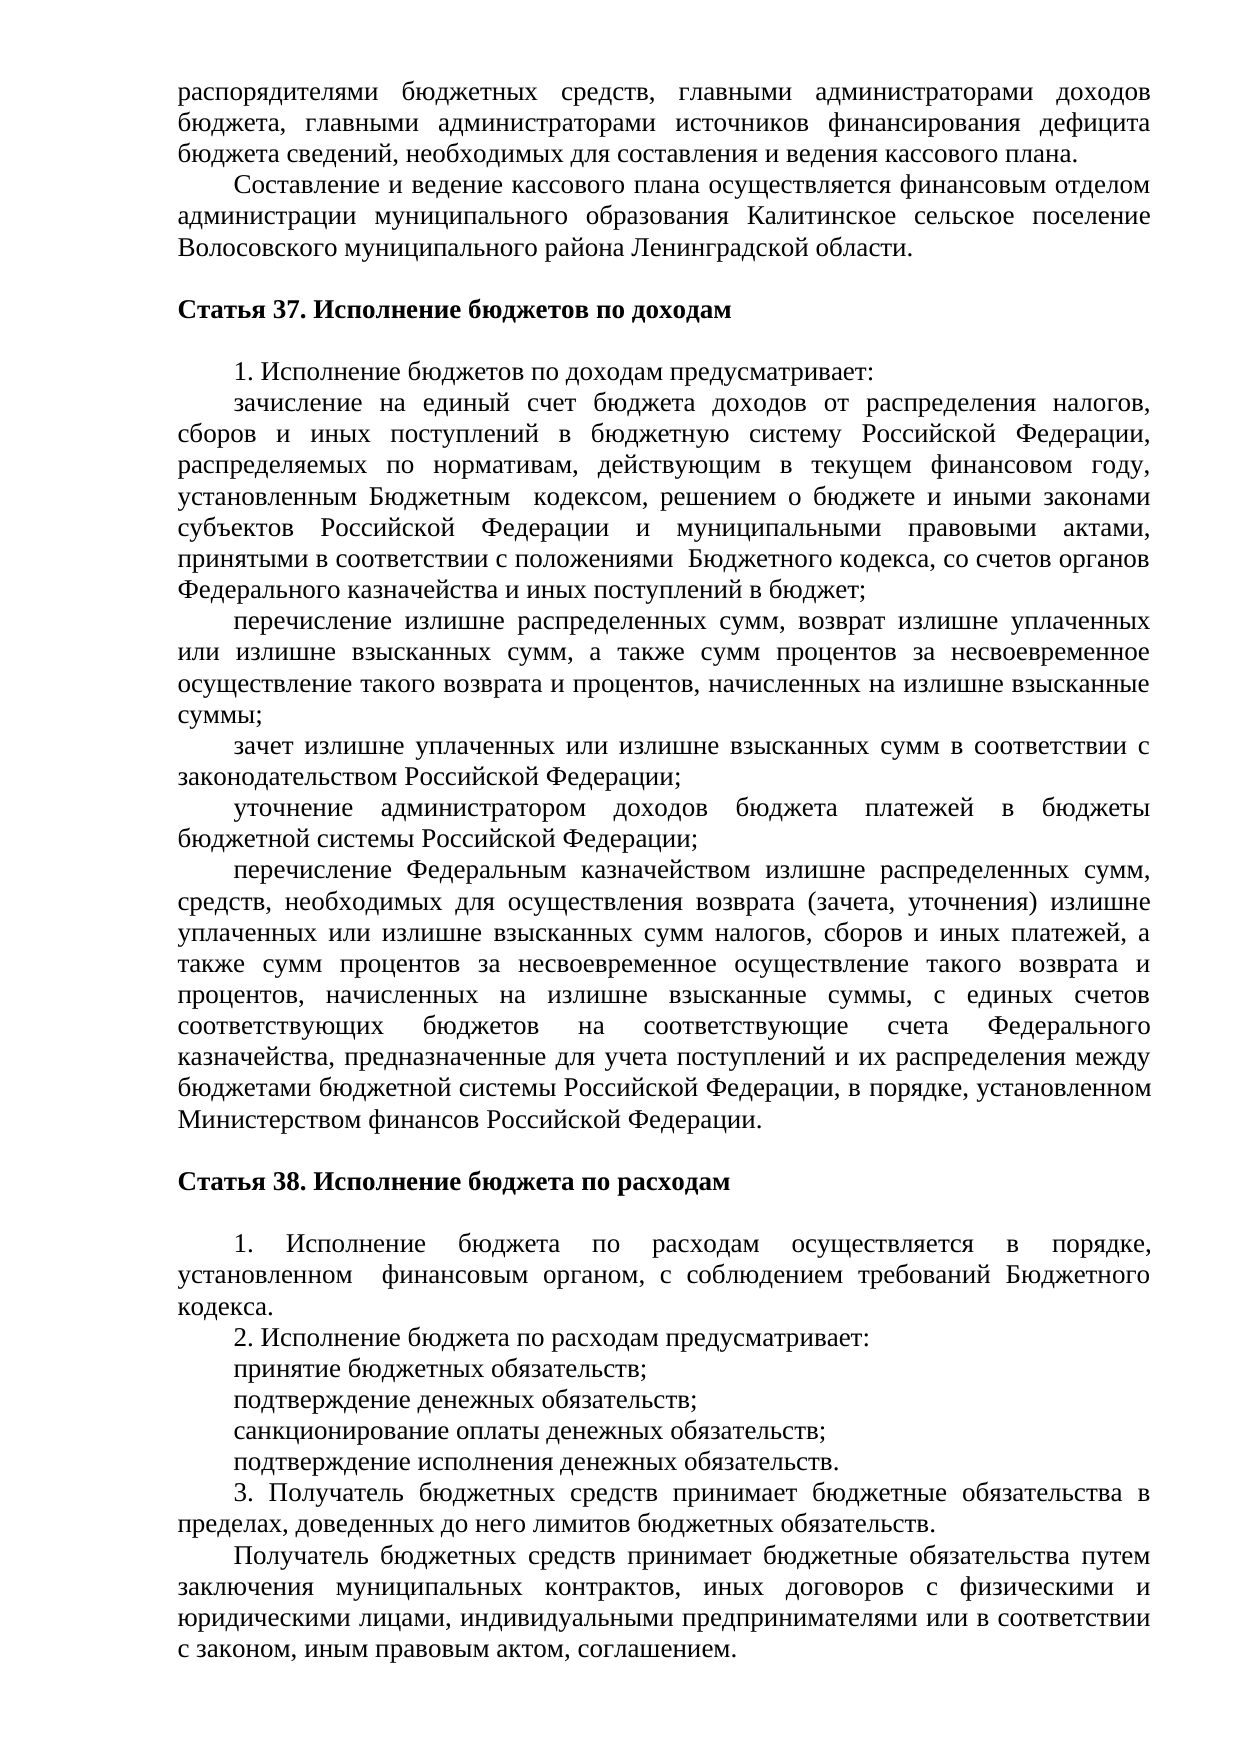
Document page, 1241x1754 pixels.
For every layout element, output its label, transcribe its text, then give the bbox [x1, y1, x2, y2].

text Получатель бюджетных средств принимает бюджетные обязательства путем заключения муниципальных контрактов, иных договоров с физическими и юридическими лицами, индивидуальными предпринимателями или в соответствии с законом, иным правовым актом, соглашением. [177, 1539, 1152, 1663]
text подтверждение денежных обязательств; [177, 1383, 1152, 1414]
text санкционирование оплаты денежных обязательств; [177, 1414, 1152, 1445]
text принятие бюджетных обязательств; [177, 1352, 1152, 1383]
text 3. Получатель бюджетных средств принимает бюджетные обязательства в пределах, доведенных до него лимитов бюджетных обязательств. [177, 1476, 1152, 1539]
text перечисление излишне распределенных сумм, возврат излишне уплаченных или излишне взысканных сумм, а также сумм процентов за несвоевременное осуществление такого возврата и процентов, начисленных на излишне взысканные суммы; [177, 604, 1152, 729]
text Статья 38. Исполнение бюджета по расходам [177, 1165, 1152, 1196]
text перечисление Федеральным казначейством излишне распределенных сумм, средств, необходимых для осуществления возврата (зачета, уточнения) излишне уплаченных или излишне взысканных сумм налогов, сборов и иных платежей, а также сумм процентов за несвоевременное осуществление такого возврата и процентов, начисленных на излишне взысканные суммы, с единых счетов соответствующих бюджетов на соответствующие счета Федерального казначейства, предназначенные для учета поступлений и их распределения между бюджетами бюджетной системы Российской Федерации, в порядке, установленном Министерством финансов Российской Федерации. [177, 853, 1152, 1134]
text 1. Исполнение бюджета по расходам осуществляется в порядке, установленном финансовым органом, с соблюдением требований Бюджетного кодекса. [177, 1227, 1152, 1321]
text 2. Исполнение бюджета по расходам предусматривает: [177, 1321, 1152, 1352]
text 1. Исполнение бюджетов по доходам предусматривает: [177, 355, 1152, 386]
text подтверждение исполнения денежных обязательств. [177, 1445, 1152, 1476]
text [177, 75, 1152, 168]
text зачет излишне уплаченных или излишне взысканных сумм в соответствии с законодательством Российской Федерации; [177, 729, 1152, 791]
text зачисление на единый счет бюджета доходов от распределения налогов, сборов и иных поступлений в бюджетную систему Российской Федерации, распределяемых по нормативам, действующим в текущем финансовом году, установленным Бюджетным кодексом, решением о бюджете и иными законами субъектов Российской Федерации и муниципальными правовыми актами, принятыми в соответствии с положениями Бюджетного кодекса, со счетов органов Федерального казначейства и иных поступлений в бюджет; [177, 386, 1152, 604]
text уточнение администратором доходов бюджета платежей в бюджеты бюджетной системы Российской Федерации; [177, 791, 1152, 853]
text Статья 37. Исполнение бюджетов по доходам [177, 293, 1152, 324]
text Составление и ведение кассового плана осуществляется финансовым отделом администрации муниципального образования Калитинское сельское поселение Волосовского муниципального района Ленинградской области. [177, 168, 1152, 262]
